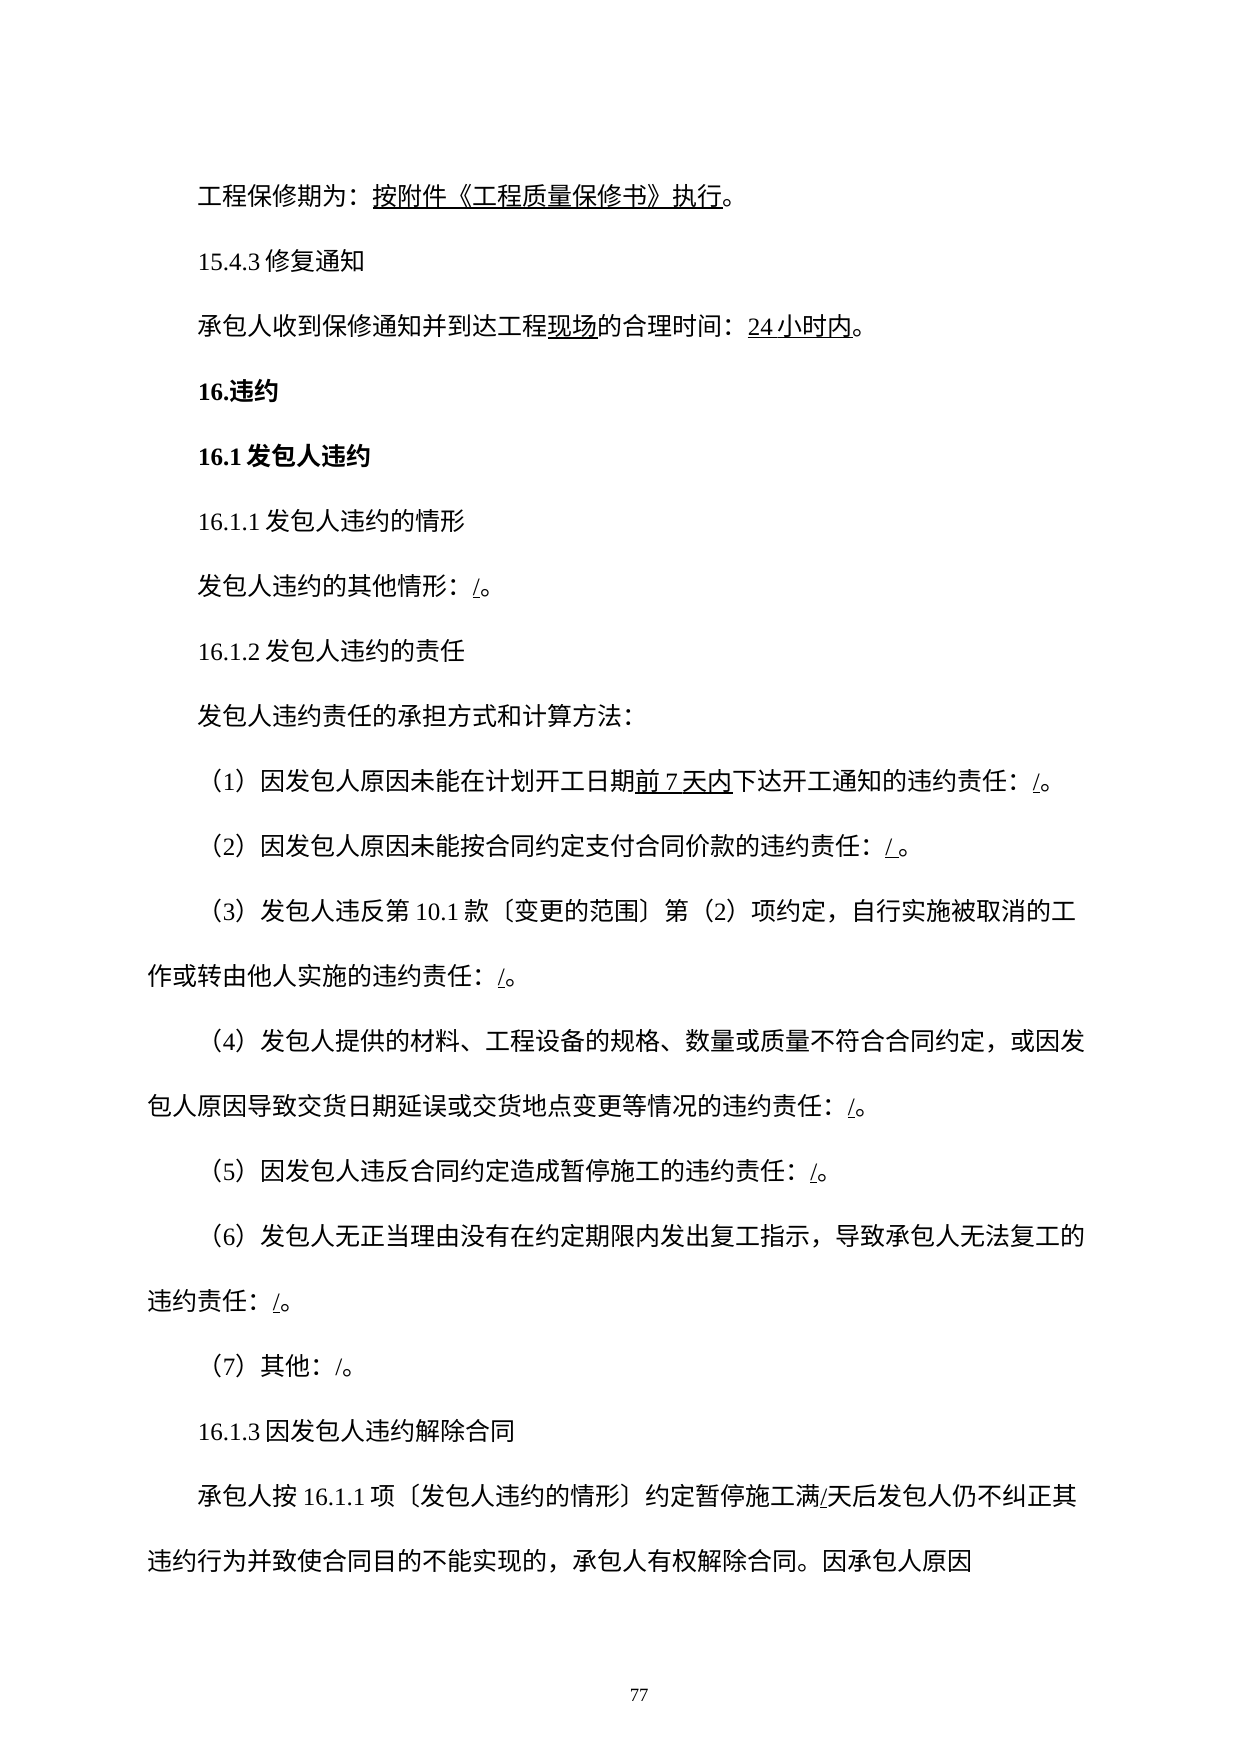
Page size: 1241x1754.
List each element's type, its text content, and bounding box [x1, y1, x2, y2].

text （2）因发包人原因未能按合同约定支付合同价款的违约责任：/ 。 [148, 812, 1092, 877]
text 16.1.2发包人违约的责任 [148, 617, 1092, 682]
text （1）因发包人原因未能在计划开工日期前7天内下达开工通知的违约责任：/。 [148, 747, 1092, 812]
text （4）发包人提供的材料、工程设备的规格、数量或质量不符合合同约定，或因发包人原因导致交货日期延误或交货地点变更等情况的违约责任：/。 [148, 1007, 1092, 1137]
text 承包人收到保修通知并到达工程现场的合理时间：24小时内。 [148, 292, 1092, 357]
subtitle 16.1发包人违约 [148, 422, 1092, 487]
text 承包人按16.1.1项〔发包人违约的情形〕约定暂停施工满/天后发包人仍不纠正其违约行为并致使合同目的不能实现的，承包人有权解除合同。因承包人原因 [148, 1462, 1092, 1592]
text 15.4.3修复通知 [148, 227, 1092, 292]
text 发包人违约的其他情形：/。 [148, 552, 1092, 617]
text （6）发包人无正当理由没有在约定期限内发出复工指示，导致承包人无法复工的违约责任：/。 [148, 1202, 1092, 1332]
text 工程保修期为：按附件《工程质量保修书》执行。 [148, 162, 1092, 227]
text 发包人违约责任的承担方式和计算方法： [148, 682, 1092, 747]
text 16.1.3因发包人违约解除合同 [148, 1397, 1092, 1462]
subtitle 16.违约 [148, 357, 1092, 422]
text （3）发包人违反第10.1款〔变更的范围〕第（2）项约定，自行实施被取消的工作或转由他人实施的违约责任：/。 [148, 877, 1092, 1007]
text （7）其他：/。 [148, 1332, 1092, 1397]
text 16.1.1发包人违约的情形 [148, 487, 1092, 552]
text （5）因发包人违反合同约定造成暂停施工的违约责任：/。 [148, 1137, 1092, 1202]
